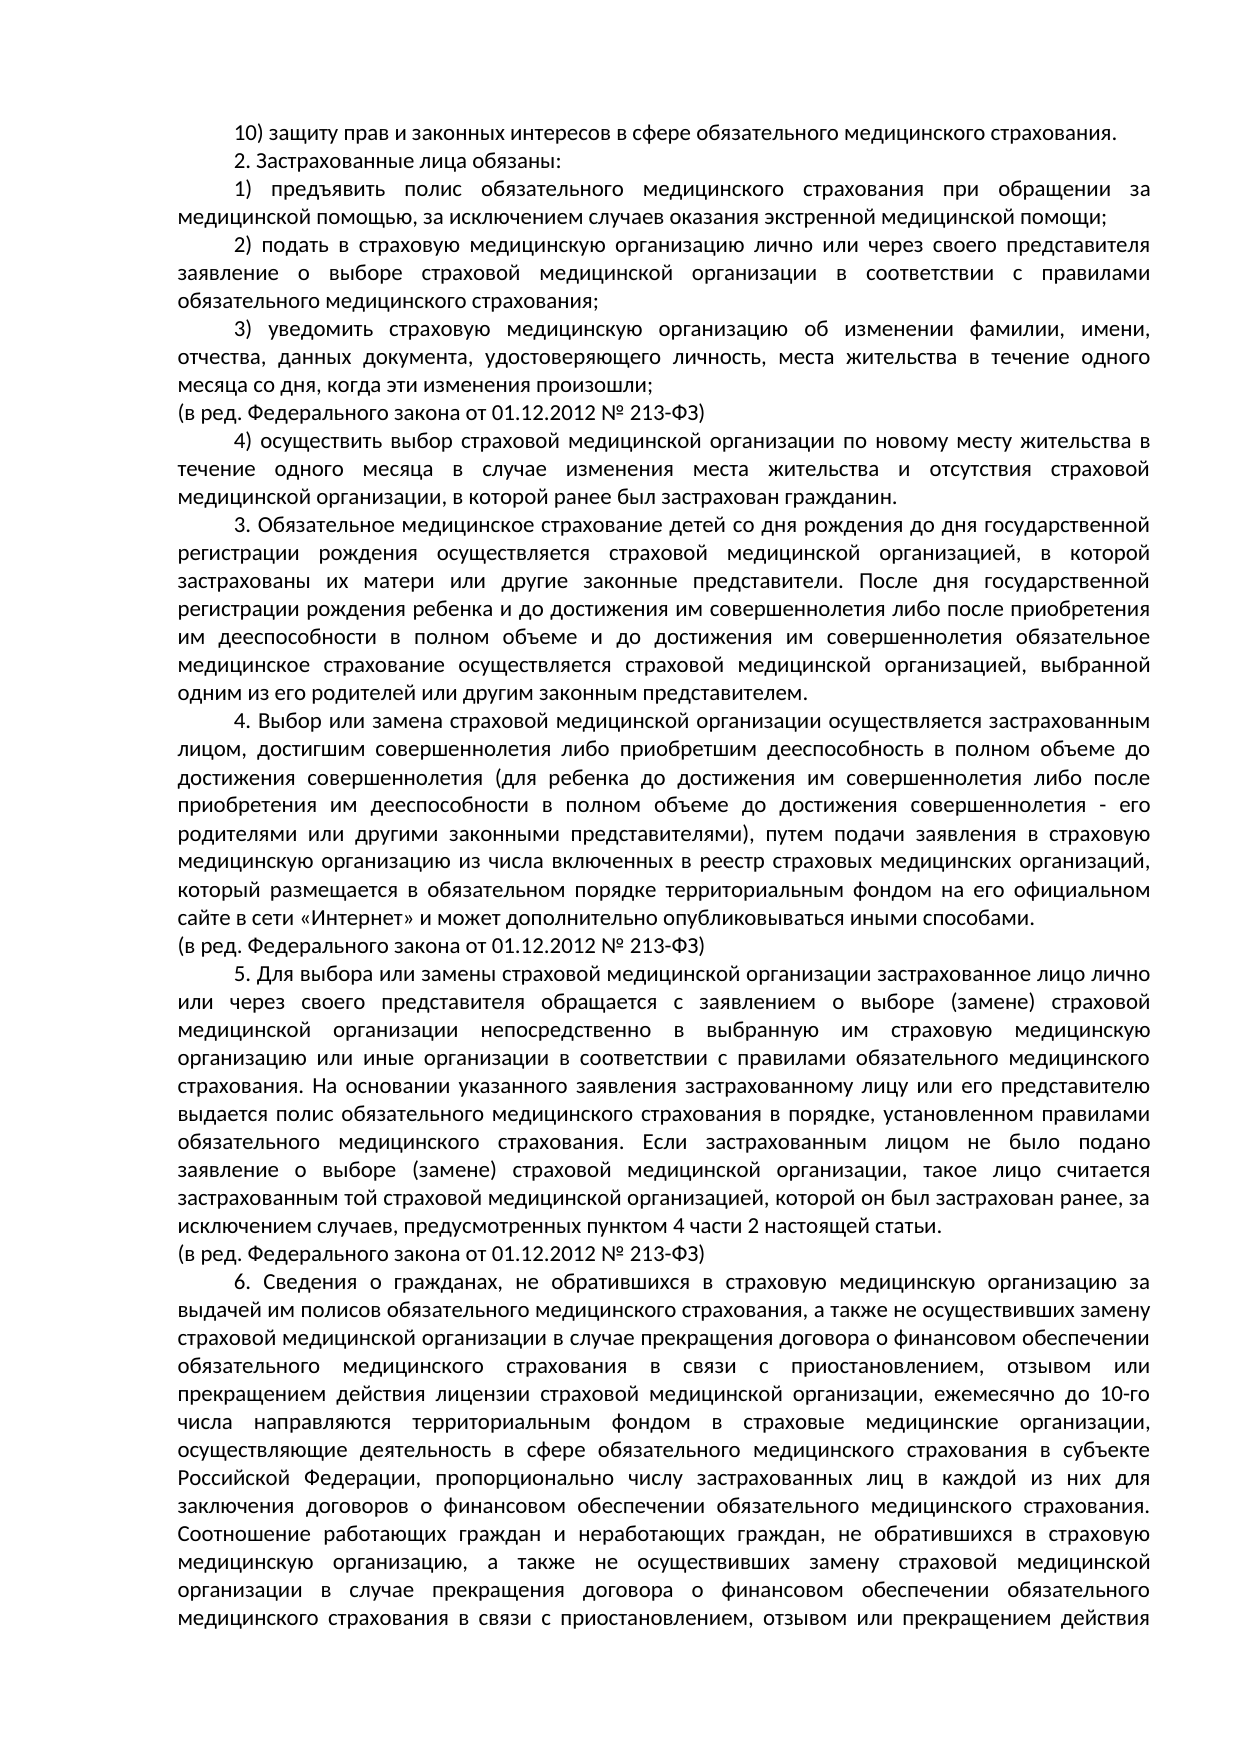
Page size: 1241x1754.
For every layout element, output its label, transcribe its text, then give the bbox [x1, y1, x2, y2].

text 4. Выбор или замена страховой медицинской организации осуществляется застрахованным лицом, достигшим совершеннолетия либо приобретшим дееспособность в полном объеме до достижения совершеннолетия (для ребенка до достижения им совершеннолетия либо после приобретения им дееспособности в полном объеме до достижения совершеннолетия - его родителями или другими законными представителями), путем подачи заявления в страховую медицинскую организацию из числа включенных в реестр страховых медицинских организаций, который размещается в обязательном порядке территориальным фондом на его официальном сайте в сети «Интернет» и может дополнительно опубликовываться иными способами. [177, 707, 1152, 931]
text (в ред. Федерального закона от 01.12.2012 № 213-ФЗ) [177, 931, 1152, 959]
text 2. Застрахованные лица обязаны: [177, 146, 1152, 174]
text 10) защиту прав и законных интересов в сфере обязательного медицинского страхования. [177, 118, 1152, 146]
text 2) подать в страховую медицинскую организацию лично или через своего представителя заявление о выборе страховой медицинской организации в соответствии с правилами обязательного медицинского страхования; [177, 230, 1152, 314]
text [177, 1267, 1152, 1631]
text (в ред. Федерального закона от 01.12.2012 № 213-ФЗ) [177, 398, 1152, 426]
text 5. Для выбора или замены страховой медицинской организации застрахованное лицо лично или через своего представителя обращается с заявлением о выборе (замене) страховой медицинской организации непосредственно в выбранную им страховую медицинскую организацию или иные организации в соответствии с правилами обязательного медицинского страхования. На основании указанного заявления застрахованному лицу или его представителю выдается полис обязательного медицинского страхования в порядке, установленном правилами обязательного медицинского страхования. Если застрахованным лицом не было подано заявление о выборе (замене) страховой медицинской организации, такое лицо считается застрахованным той страховой медицинской организацией, которой он был застрахован ранее, за исключением случаев, предусмотренных пунктом 4 части 2 настоящей статьи. [177, 959, 1152, 1239]
text 4) осуществить выбор страховой медицинской организации по новому месту жительства в течение одного месяца в случае изменения места жительства и отсутствия страховой медицинской организации, в которой ранее был застрахован гражданин. [177, 426, 1152, 510]
text 3. Обязательное медицинское страхование детей со дня рождения до дня государственной регистрации рождения осуществляется страховой медицинской организацией, в которой застрахованы их матери или другие законные представители. После дня государственной регистрации рождения ребенка и до достижения им совершеннолетия либо после приобретения им дееспособности в полном объеме и до достижения им совершеннолетия обязательное медицинское страхование осуществляется страховой медицинской организацией, выбранной одним из его родителей или другим законным представителем. [177, 510, 1152, 707]
text (в ред. Федерального закона от 01.12.2012 № 213-ФЗ) [177, 1239, 1152, 1267]
text 3) уведомить страховую медицинскую организацию об изменении фамилии, имени, отчества, данных документа, удостоверяющего личность, места жительства в течение одного месяца со дня, когда эти изменения произошли; [177, 314, 1152, 398]
text 1) предъявить полис обязательного медицинского страхования при обращении за медицинской помощью, за исключением случаев оказания экстренной медицинской помощи; [177, 174, 1152, 230]
